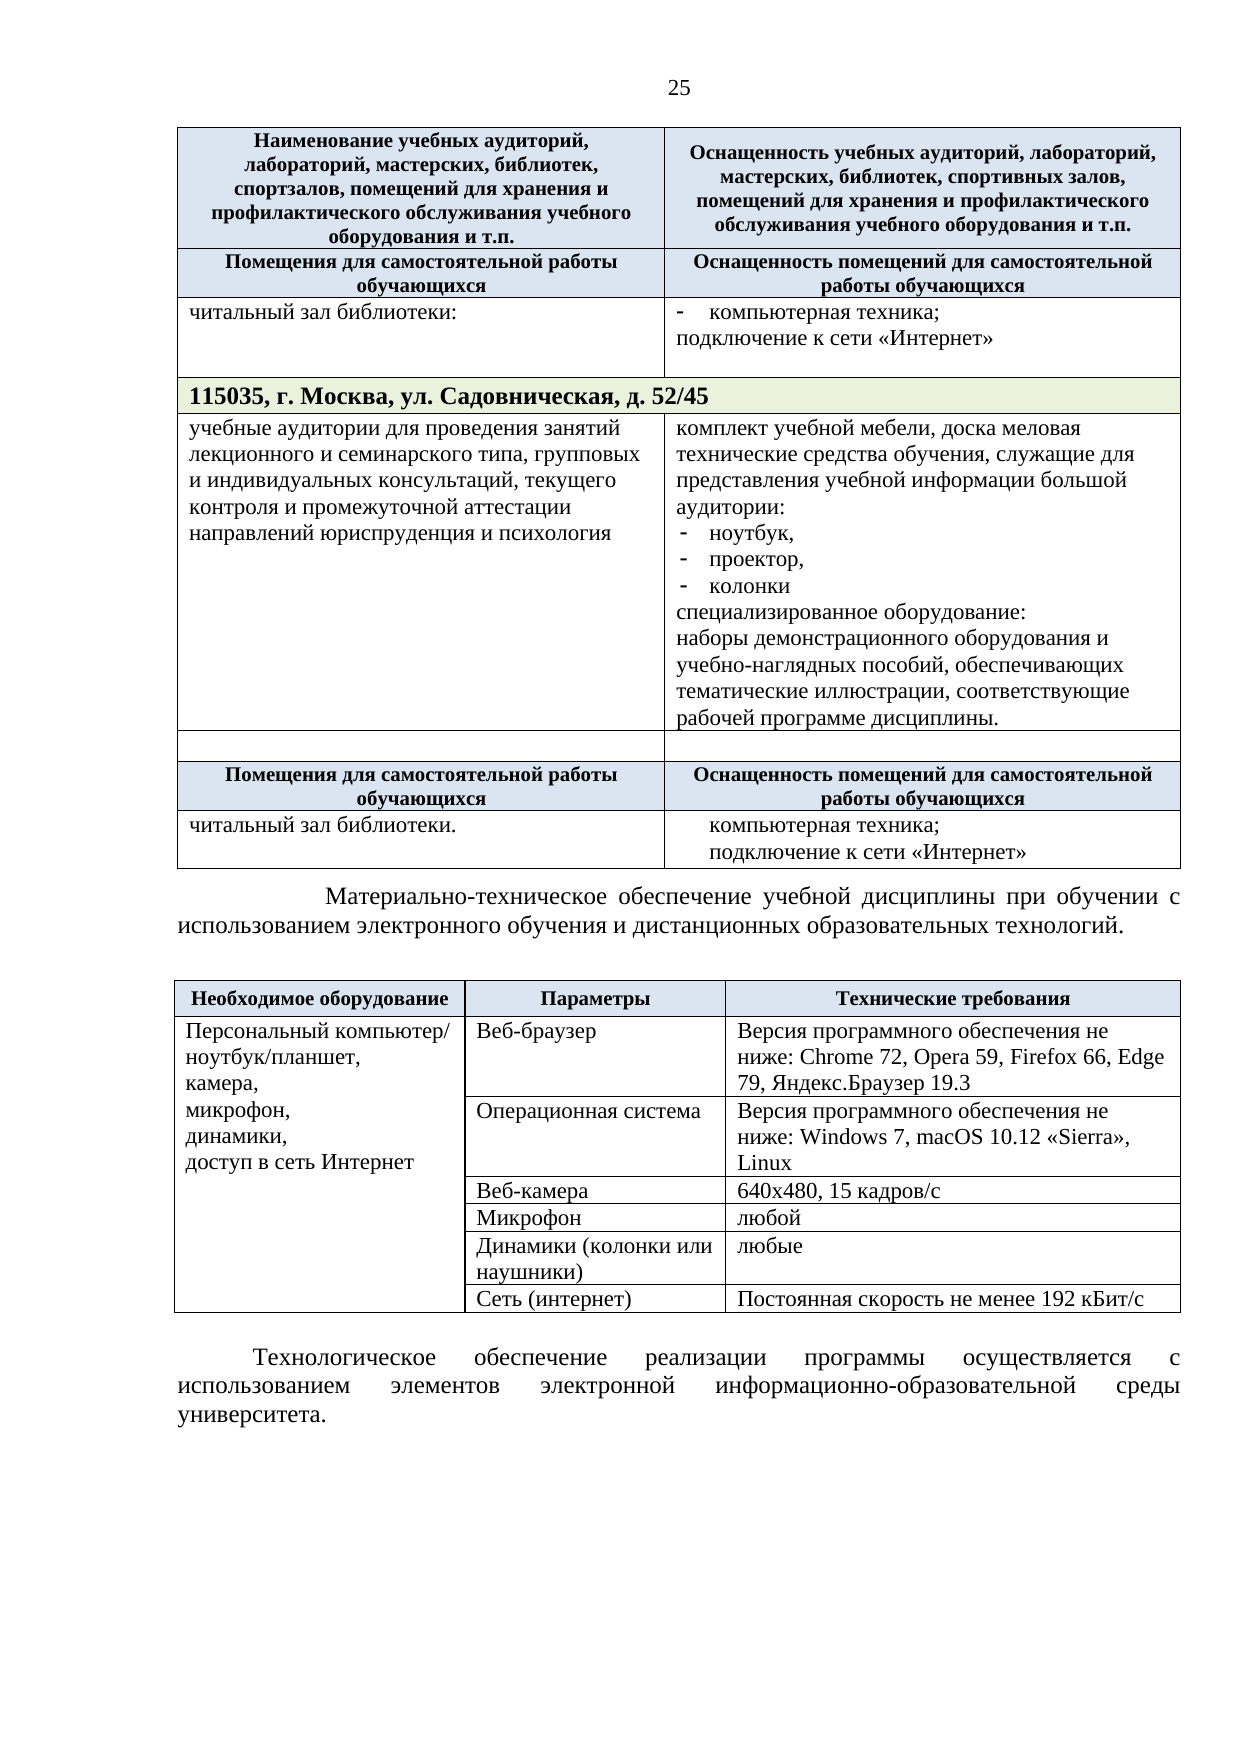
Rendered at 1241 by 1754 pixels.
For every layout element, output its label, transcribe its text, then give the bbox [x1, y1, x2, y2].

table_header Параметры [466, 981, 725, 1016]
table_header Оснащенность учебных аудиторий, лабораторий, мастерских, библиотек, спортивных залов, помещений для хранения и профилактического обслуживания учебного оборудования и т.п. [665, 128, 1180, 248]
table_cell Постоянная скорость не менее 192 кБит/с [726, 1285, 1180, 1312]
list Технологическое обеспечение реализации программы осуществляется с использованием элементов электронной информационно-образовательной среды университета. [177, 1342, 1181, 1428]
table_cell 115035, г. Москва, ул. Садовническая, д. 52/45 [178, 378, 1180, 413]
table_cell компьютерная техника; подключение к сети «Интернет» [665, 811, 1180, 868]
table_cell Персональный компьютер/ ноутбук/планшет, камера, микрофон, динамики, доступ в сеть Интернет [175, 1017, 464, 1312]
table_cell Версия программного обеспечения не ниже: Chrome 72, Opera 59, Firefox 66, Edge 79, Яндекс.Браузер 19.3 [726, 1017, 1180, 1096]
table_cell компьютерная техника; подключение к сети «Интернет» [665, 298, 1180, 377]
table_cell Операционная система [466, 1097, 725, 1176]
table_cell комплект учебной мебели, доска меловая технические средства обучения, служащие для представления учебной информации большой аудитории: ноутбук, проектор, колонки специализированное оборудование: наборы демонстрационного оборудования и учебно-наглядных пособий, обеспечивающих тематические иллюстрации, соответствующие рабочей программе дисциплины. [665, 414, 1180, 730]
table_cell [178, 731, 664, 761]
table_cell любые [726, 1232, 1180, 1284]
table_cell Помещения для самостоятельной работы обучающихся [178, 762, 664, 810]
table_cell [665, 731, 1180, 761]
table_cell Веб-камера [466, 1177, 725, 1203]
table_cell Веб-браузер [466, 1017, 725, 1096]
list Материально-техническое обеспечение учебной дисциплины при обучении с использованием электронного обучения и дистанционных образовательных технологий. [177, 881, 1181, 939]
table_cell Помещения для самостоятельной работы обучающихся [178, 249, 664, 297]
table_cell Сеть (интернет) [466, 1285, 725, 1312]
table_cell Микрофон [466, 1204, 725, 1231]
table_cell Динамики (колонки или наушники) [466, 1232, 725, 1284]
table_cell Версия программного обеспечения не ниже: Windows 7, macOS 10.12 «Sierra», Linux [726, 1097, 1180, 1176]
table_cell любой [726, 1204, 1180, 1231]
table_cell 640х480, 15 кадров/с [726, 1177, 1180, 1203]
table_cell Оснащенность помещений для самостоятельной работы обучающихся [665, 249, 1180, 297]
table_header Технические требования [726, 981, 1180, 1016]
table_cell читальный зал библиотеки. [178, 811, 664, 868]
table_cell Оснащенность помещений для самостоятельной работы обучающихся [665, 762, 1180, 810]
table_cell учебные аудитории для проведения занятий лекционного и семинарского типа, групповых и индивидуальных консультаций, текущего контроля и промежуточной аттестации направлений юриспруденция и психология [178, 414, 664, 730]
table_cell читальный зал библиотеки: [178, 298, 664, 377]
table_header Необходимое оборудование [175, 981, 464, 1016]
table_header Наименование учебных аудиторий, лабораторий, мастерских, библиотек, спортзалов, помещений для хранения и профилактического обслуживания учебного оборудования и т.п. [178, 128, 664, 248]
